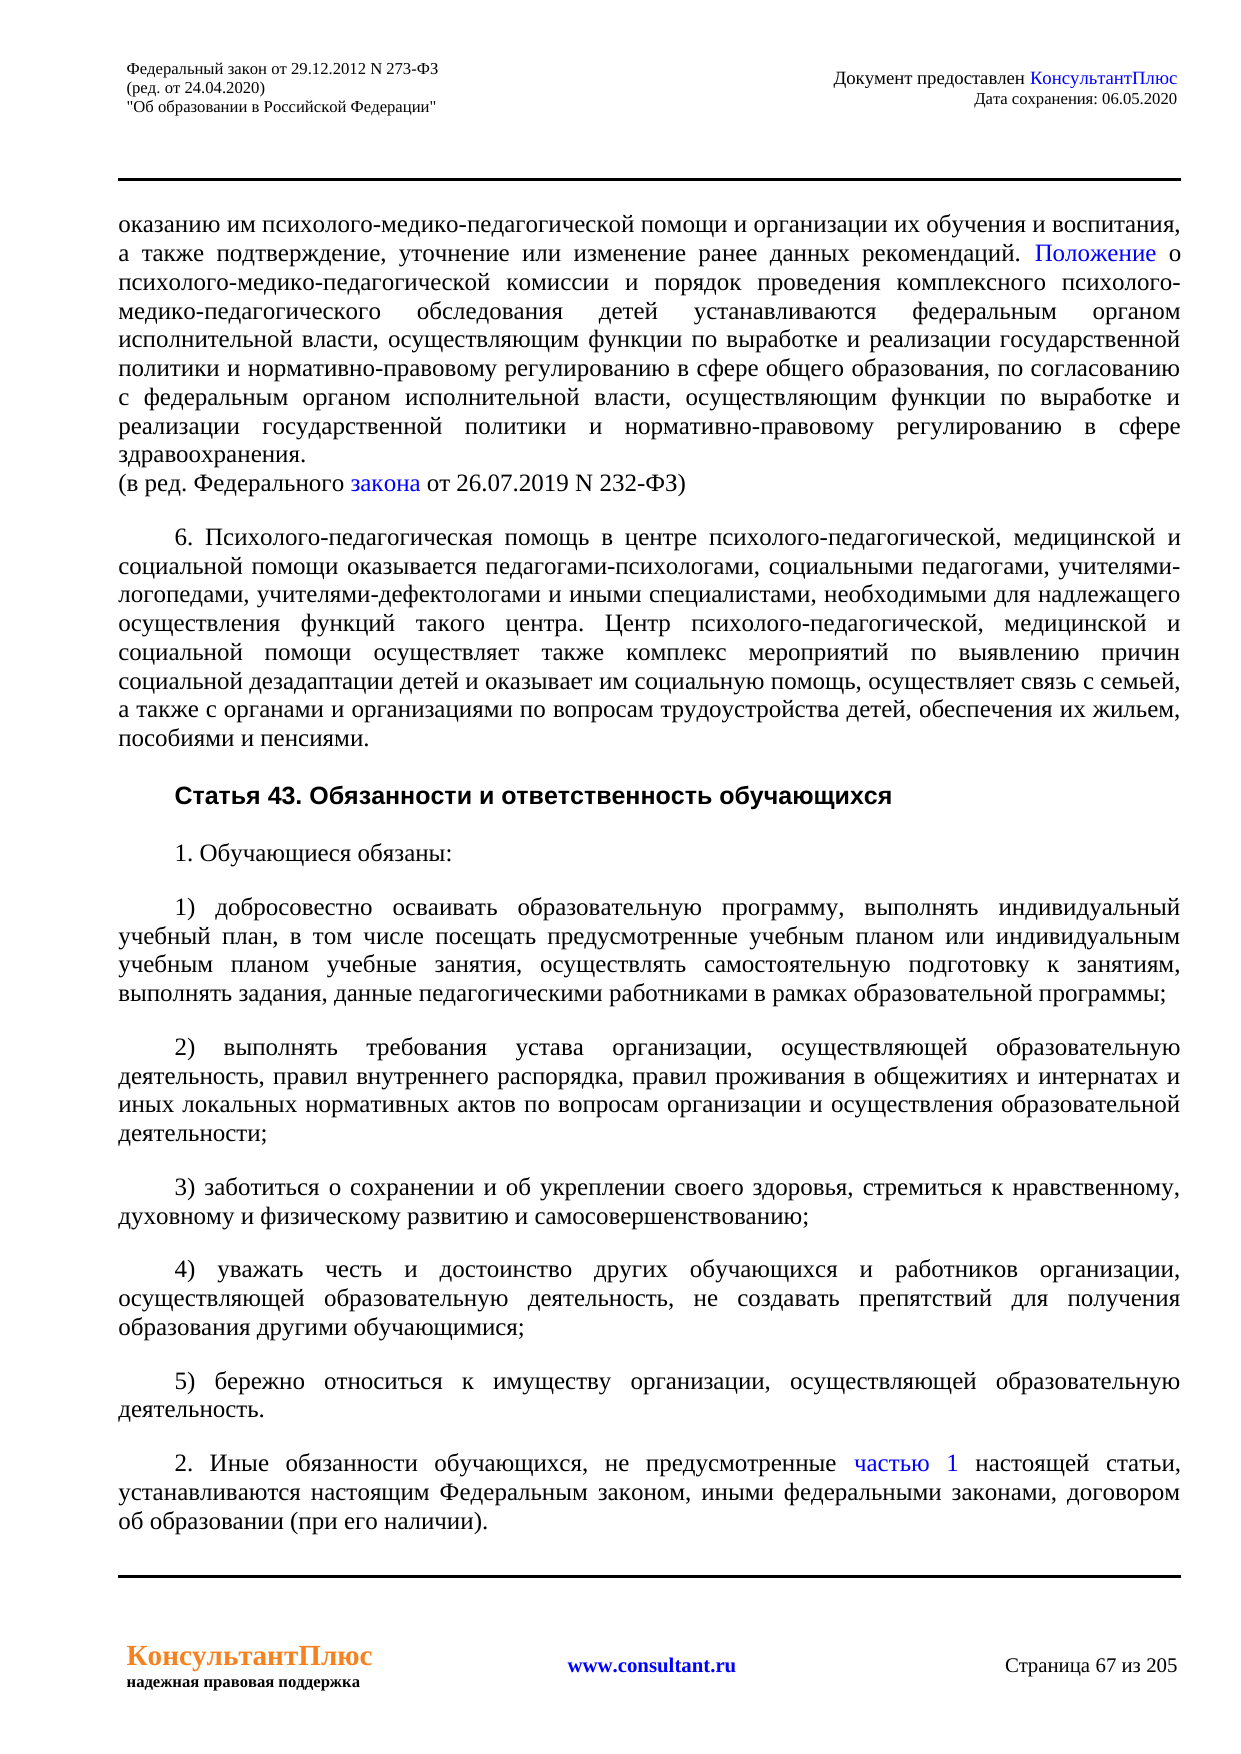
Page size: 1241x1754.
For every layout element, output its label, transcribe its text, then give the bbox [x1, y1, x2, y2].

title Статья 43. Обязанности и ответственность обучающихся [118, 781, 1181, 809]
text 2) выполнять требования устава организации, осуществляющей образовательную деятельность, правил внутреннего распорядка, правил проживания в общежитиях и интернатах и иных локальных нормативных актов по вопросам организации и осуществления образовательной деятельности; [118, 1032, 1181, 1147]
text 4) уважать честь и достоинство других обучающихся и работников организации, осуществляющей образовательную деятельность, не создавать препятствий для получения образования другими обучающимися; [118, 1254, 1181, 1341]
text 2. Иные обязанности обучающихся, не предусмотренные частью 1 настоящей статьи, устанавливаются настоящим Федеральным законом, иными федеральными законами, договором об образовании (при его наличии). [118, 1448, 1181, 1534]
text (в ред. Федерального закона от 26.07.2019 N 232-ФЗ) [118, 468, 1181, 497]
text 5) бережно относиться к имуществу организации, осуществляющей образовательную деятельность. [118, 1366, 1181, 1423]
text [118, 209, 1181, 468]
text 6. Психолого-педагогическая помощь в центре психолого-педагогической, медицинской и социальной помощи оказывается педагогами-психологами, социальными педагогами, учителями-логопедами, учителями-дефектологами и иными специалистами, необходимыми для надлежащего осуществления функций такого центра. Центр психолого-педагогической, медицинской и социальной помощи осуществляет также комплекс мероприятий по выявлению причин социальной дезадаптации детей и оказывает им социальную помощь, осуществляет связь с семьей, а также с органами и организациями по вопросам трудоустройства детей, обеспечения их жильем, пособиями и пенсиями. [118, 522, 1181, 752]
text 1) добросовестно осваивать образовательную программу, выполнять индивидуальный учебный план, в том числе посещать предусмотренные учебным планом или индивидуальным учебным планом учебные занятия, осуществлять самостоятельную подготовку к занятиям, выполнять задания, данные педагогическими работниками в рамках образовательной программы; [118, 892, 1181, 1007]
text 3) заботиться о сохранении и об укреплении своего здоровья, стремиться к нравственному, духовному и физическому развитию и самосовершенствованию; [118, 1172, 1181, 1229]
text 1. Обучающиеся обязаны: [118, 838, 1181, 867]
